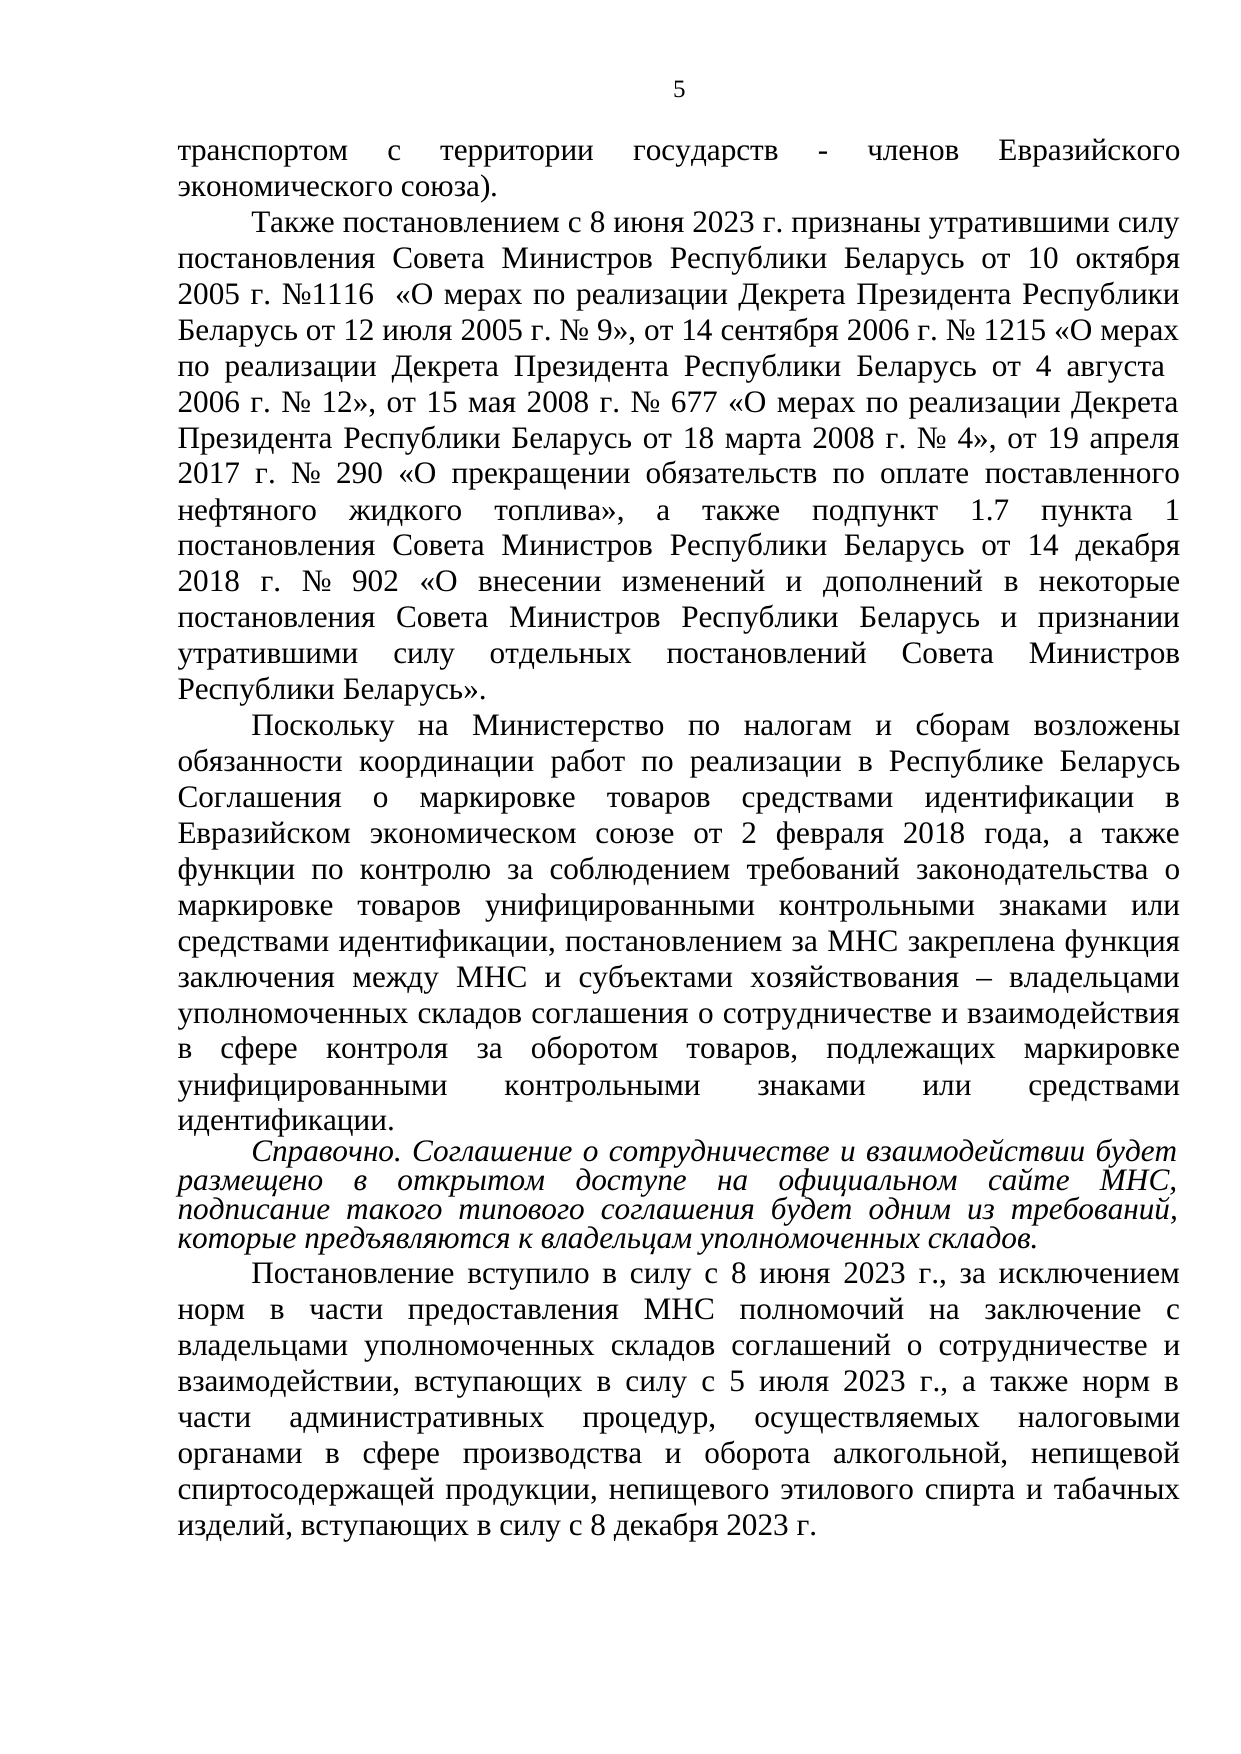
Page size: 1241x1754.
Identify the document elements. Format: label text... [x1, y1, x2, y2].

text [177, 131, 1181, 203]
text Также постановлением с 8 июня 2023 г. признаны утратившими силу постановления Совета Министров Республики Беларусь от 10 октября 2005 г. №1116 «О мерах по реализации Декрета Президента Республики Беларусь от 12 июля 2005 г. № 9», от 14 сентября 2006 г. № 1215 «О мерах по реализации Декрета Президента Республики Беларусь от 4 августа 2006 г. № 12», от 15 мая 2008 г. № 677 «О мерах по реализации Декрета Президента Республики Беларусь от 18 марта 2008 г. № 4», от 19 апреля 2017 г. № 290 «О прекращении обязательств по оплате поставленного нефтяного жидкого топлива», а также подпункт 1.7 пункта 1 постановления Совета Министров Республики Беларусь от 14 декабря 2018 г. № 902 «О внесении изменений и дополнений в некоторые постановления Совета Министров Республики Беларусь и признании утратившими силу отдельных постановлений Совета Министров Республики Беларусь». [177, 203, 1181, 706]
text Поскольку на Министерство по налогам и сборам возложены обязанности координации работ по реализации в Республике Беларусь Соглашения о маркировке товаров средствами идентификации в Евразийском экономическом союзе от 2 февраля 2018 года, а также функции по контролю за соблюдением требований законодательства о маркировке товаров унифицированными контрольными знаками или средствами идентификации, постановлением за МНС закреплена функция заключения между МНС и субъектами хозяйствования – владельцами уполномоченных складов соглашения о сотрудничестве и взаимодействия в сфере контроля за оборотом товаров, подлежащих маркировке унифицированными контрольными знаками или средствами идентификации. [177, 706, 1181, 1138]
text Справочно. Соглашение о сотрудничестве и взаимодействии будет размещено в открытом доступе на официальном сайте МНС, подписание такого типового соглашения будет одним из требований, которые предъявляются к владельцам уполномоченных складов. [177, 1138, 1181, 1254]
text Постановление вступило в силу с 8 июня 2023 г., за исключением норм в части предоставления МНС полномочий на заключение с владельцами уполномоченных складов соглашений о сотрудничестве и взаимодействии, вступающих в силу с 5 июля 2023 г., а также норм в части административных процедур, осуществляемых налоговыми органами в сфере производства и оборота алкогольной, непищевой спиртосодержащей продукции, непищевого этилового спирта и табачных изделий, вступающих в силу с 8 декабря 2023 г. [177, 1254, 1181, 1542]
